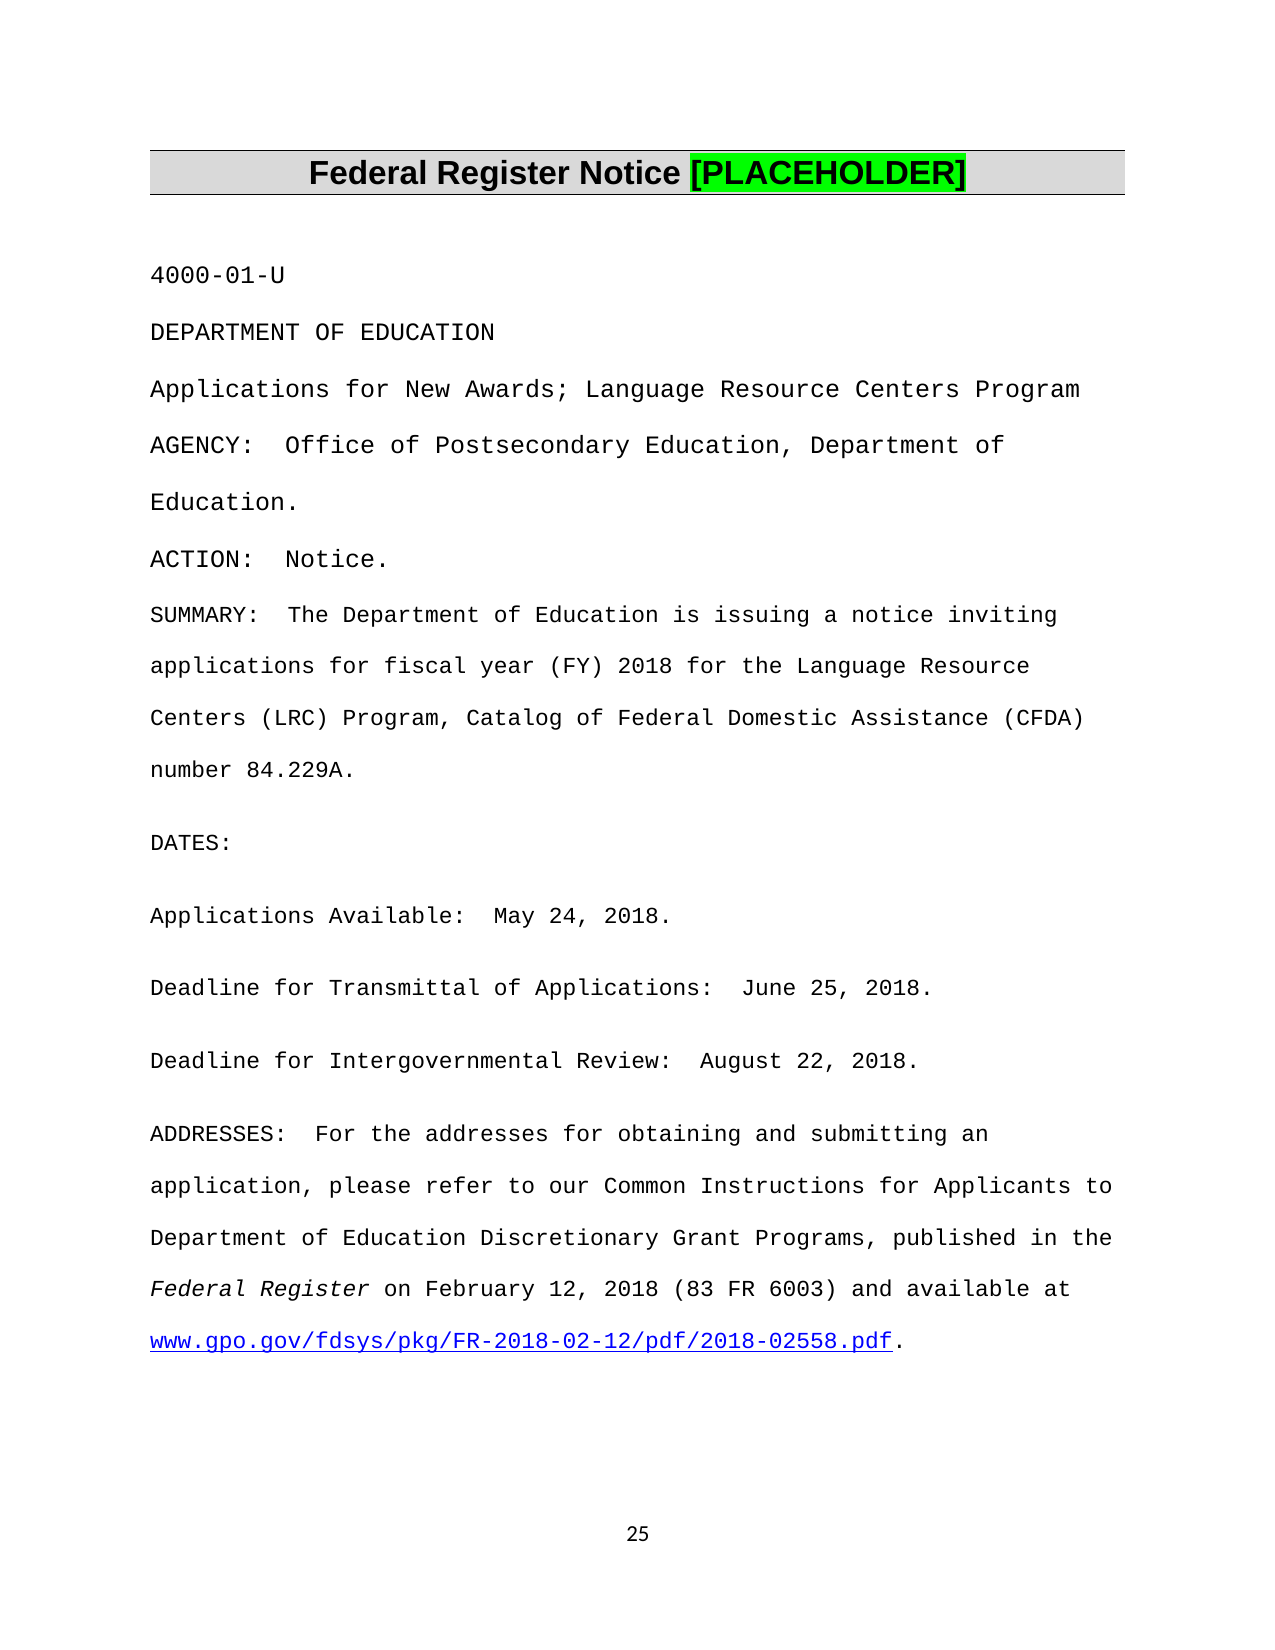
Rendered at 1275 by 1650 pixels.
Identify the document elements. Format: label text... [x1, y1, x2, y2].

list DEPARTMENT OF EDUCATION [150, 319, 1125, 348]
list ACTION: Notice. [150, 546, 1125, 574]
subtitle Federal Register Notice [PLACEHOLDER] [150, 151, 1125, 194]
text SUMMARY: The Department of Education is issuing a notice inviting applications for fiscal year (FY) 2018 for the Language Resource Centers (LRC) Program, Catalog of Federal Domestic Assistance (CFDA) number 84.229A. [150, 603, 1125, 784]
list Applications for New Awards; Language Resource Centers Program [150, 376, 1125, 404]
list 4000-01-U [150, 263, 1125, 291]
text ADDRESSES: For the addresses for obtaining and submitting an application, please refer to our Common Instructions for Applicants to Department of Education Discretionary Grant Programs, published in the Federal Register on February 12, 2018 (83 FR 6003) and available at www.gpo.gov/fdsys/pkg/FR-2018-02-12/pdf/2018-02558.pdf. [150, 1122, 1125, 1356]
text Deadline for Intergovernmental Review: August 22, 2018. [150, 1049, 1125, 1075]
list AGENCY: Office of Postsecondary Education, Department of Education. [150, 433, 1125, 518]
text DATES: [150, 831, 1125, 857]
text Applications Available: May 24, 2018. [150, 904, 1125, 930]
text Deadline for Transmittal of Applications: June 25, 2018. [150, 977, 1125, 1003]
